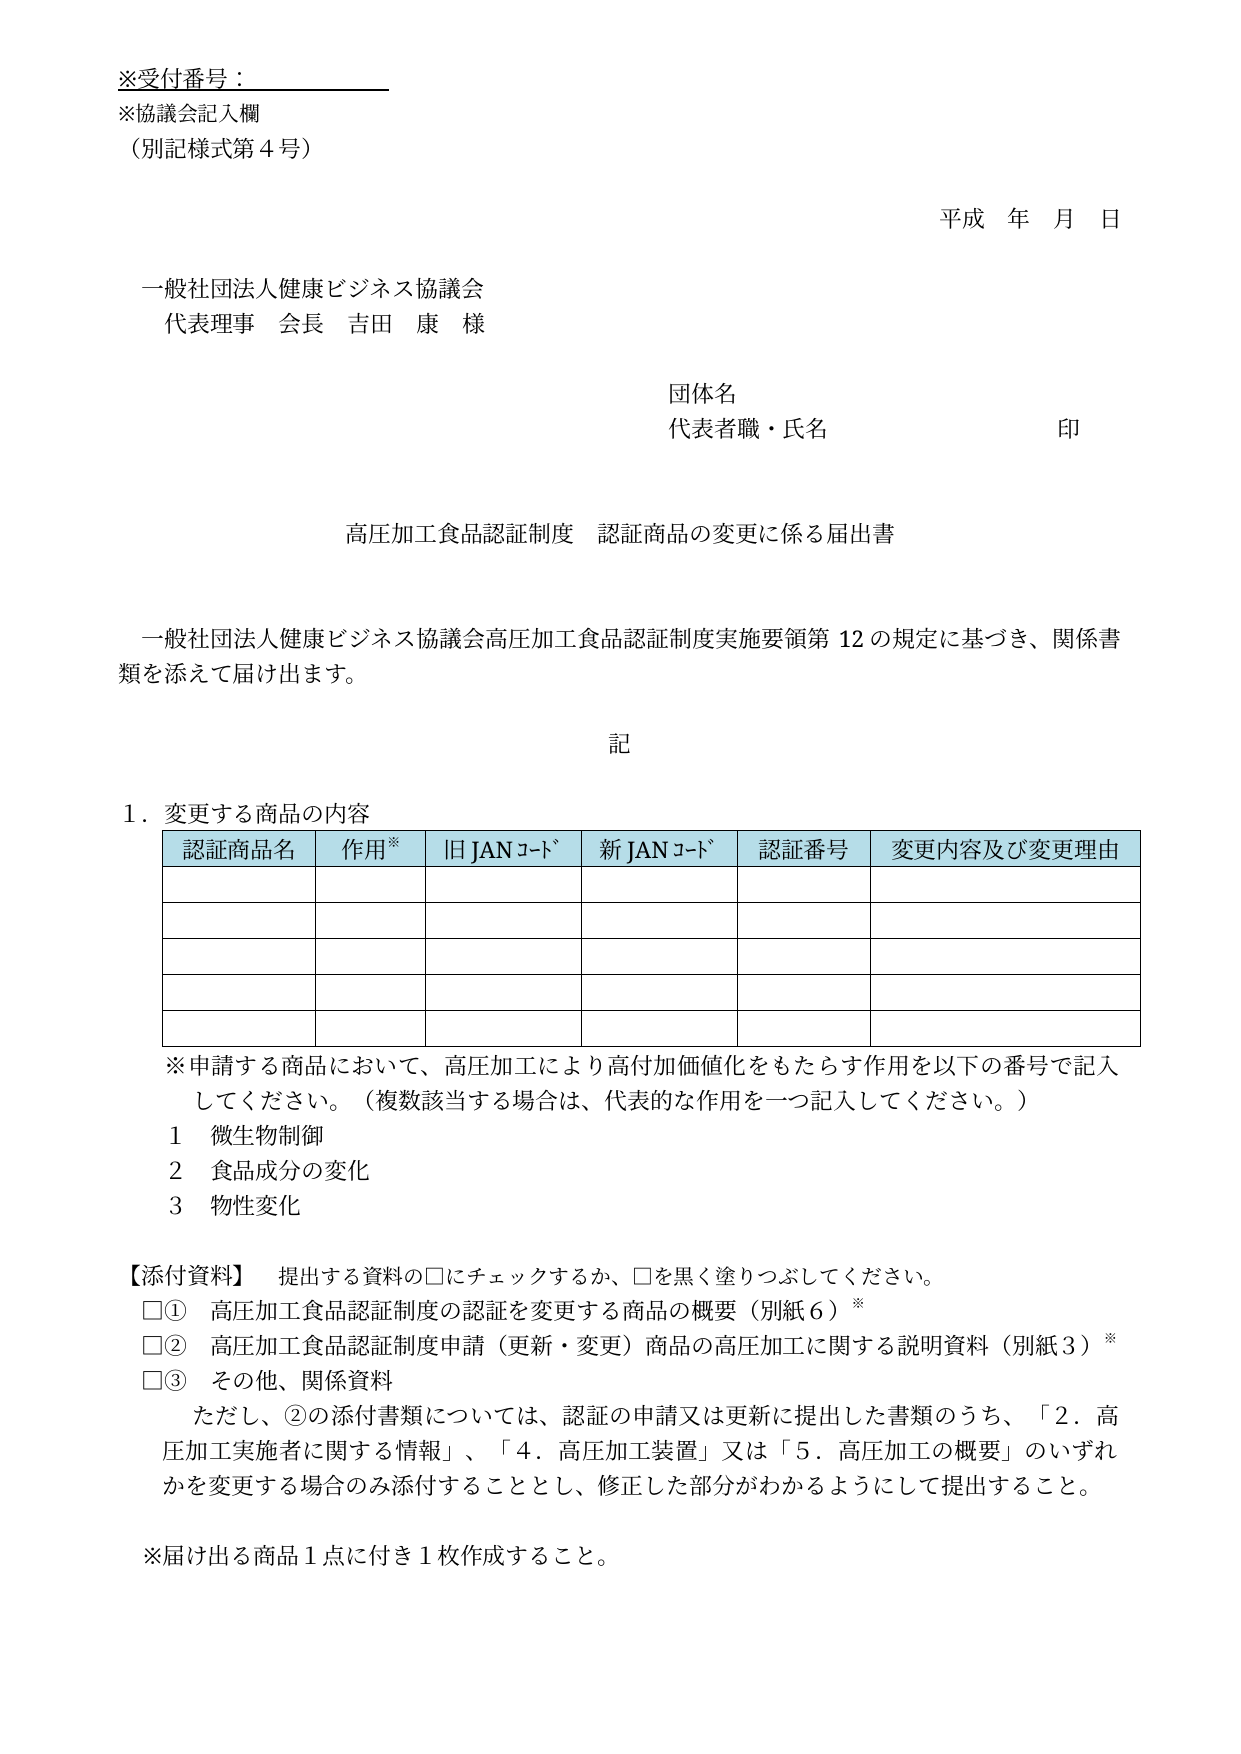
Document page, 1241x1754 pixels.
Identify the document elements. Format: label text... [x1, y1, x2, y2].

table_cell [738, 867, 870, 902]
text １．変更する商品の内容 [118, 795, 1122, 830]
table_cell [871, 867, 1140, 902]
text □① 高圧加工食品認証制度の認証を変更する商品の概要（別紙６）※ [118, 1292, 1122, 1327]
table_cell [163, 1011, 315, 1046]
table_cell [871, 939, 1140, 974]
table_cell [582, 903, 737, 938]
table_cell [871, 975, 1140, 1010]
table_cell [316, 975, 425, 1010]
text 高圧加工食品認証制度 認証商品の変更に係る届出書 [118, 515, 1122, 550]
table_cell [738, 1011, 870, 1046]
table_cell [582, 975, 737, 1010]
table_header 認証番号 [738, 831, 870, 866]
text １ 微生物制御 [118, 1117, 1122, 1152]
table_cell [426, 903, 581, 938]
table_header 旧JANｺｰﾄﾞ [426, 831, 581, 866]
table_cell [582, 867, 737, 902]
text （別記様式第４号） [118, 130, 1122, 165]
text □② 高圧加工食品認証制度申請（更新・変更）商品の高圧加工に関する説明資料（別紙３）※ [118, 1327, 1122, 1362]
table_cell [738, 939, 870, 974]
text 【添付資料】 提出する資料の□にチェックするか、□を黒く塗りつぶしてください。 [118, 1257, 1122, 1292]
text 記 [118, 725, 1122, 760]
table_header 新JANｺｰﾄﾞ [582, 831, 737, 866]
table_cell [163, 939, 315, 974]
text □③ その他、関係資料 [118, 1362, 1122, 1397]
text ※受付番号： [118, 60, 1122, 95]
text 一般社団法人健康ビジネス協議会高圧加工食品認証制度実施要領第12の規定に基づき、関係書類を添えて届け出ます。 [118, 620, 1122, 690]
table_cell [738, 903, 870, 938]
table_cell [871, 1011, 1140, 1046]
text 代表者職・氏名 印 [118, 410, 1122, 445]
text ※届け出る商品１点に付き１枚作成すること。 [143, 1537, 1122, 1572]
text ただし、②の添付書類については、認証の申請又は更新に提出した書類のうち、「２．高圧加工実施者に関する情報」、「４．高圧加工装置」又は「５．高圧加工の概要」のいずれかを変更する場合のみ添付することとし、修正した部分がわかるようにして提出すること。 [162, 1397, 1122, 1502]
table_cell [316, 1011, 425, 1046]
table_header 作用※ [316, 831, 425, 866]
text 平成 年 月 日 [118, 200, 1122, 235]
table_cell [163, 867, 315, 902]
text ３ 物性変化 [118, 1187, 1122, 1222]
table_cell [426, 1011, 581, 1046]
text 代表理事 会長 吉田 康 様 [118, 305, 1122, 340]
table_header 認証商品名 [163, 831, 315, 866]
table_cell [871, 903, 1140, 938]
table_cell [163, 903, 315, 938]
table_cell [426, 867, 581, 902]
table_cell [738, 975, 870, 1010]
text 団体名 [118, 375, 1122, 410]
text ※申請する商品において、高圧加工により高付加価値化をもたらす作用を以下の番号で記入してください。（複数該当する場合は、代表的な作用を一つ記入してください。） [118, 1047, 1122, 1117]
table_cell [426, 939, 581, 974]
table_cell [163, 975, 315, 1010]
text ※協議会記入欄 [118, 95, 1122, 130]
table_cell [316, 939, 425, 974]
table_cell [582, 939, 737, 974]
table_cell [426, 975, 581, 1010]
table_cell [316, 903, 425, 938]
text 一般社団法人健康ビジネス協議会 [118, 270, 1122, 305]
text ２ 食品成分の変化 [118, 1152, 1122, 1187]
table_header 変更内容及び変更理由 [871, 831, 1140, 866]
table_cell [316, 867, 425, 902]
table_cell [582, 1011, 737, 1046]
